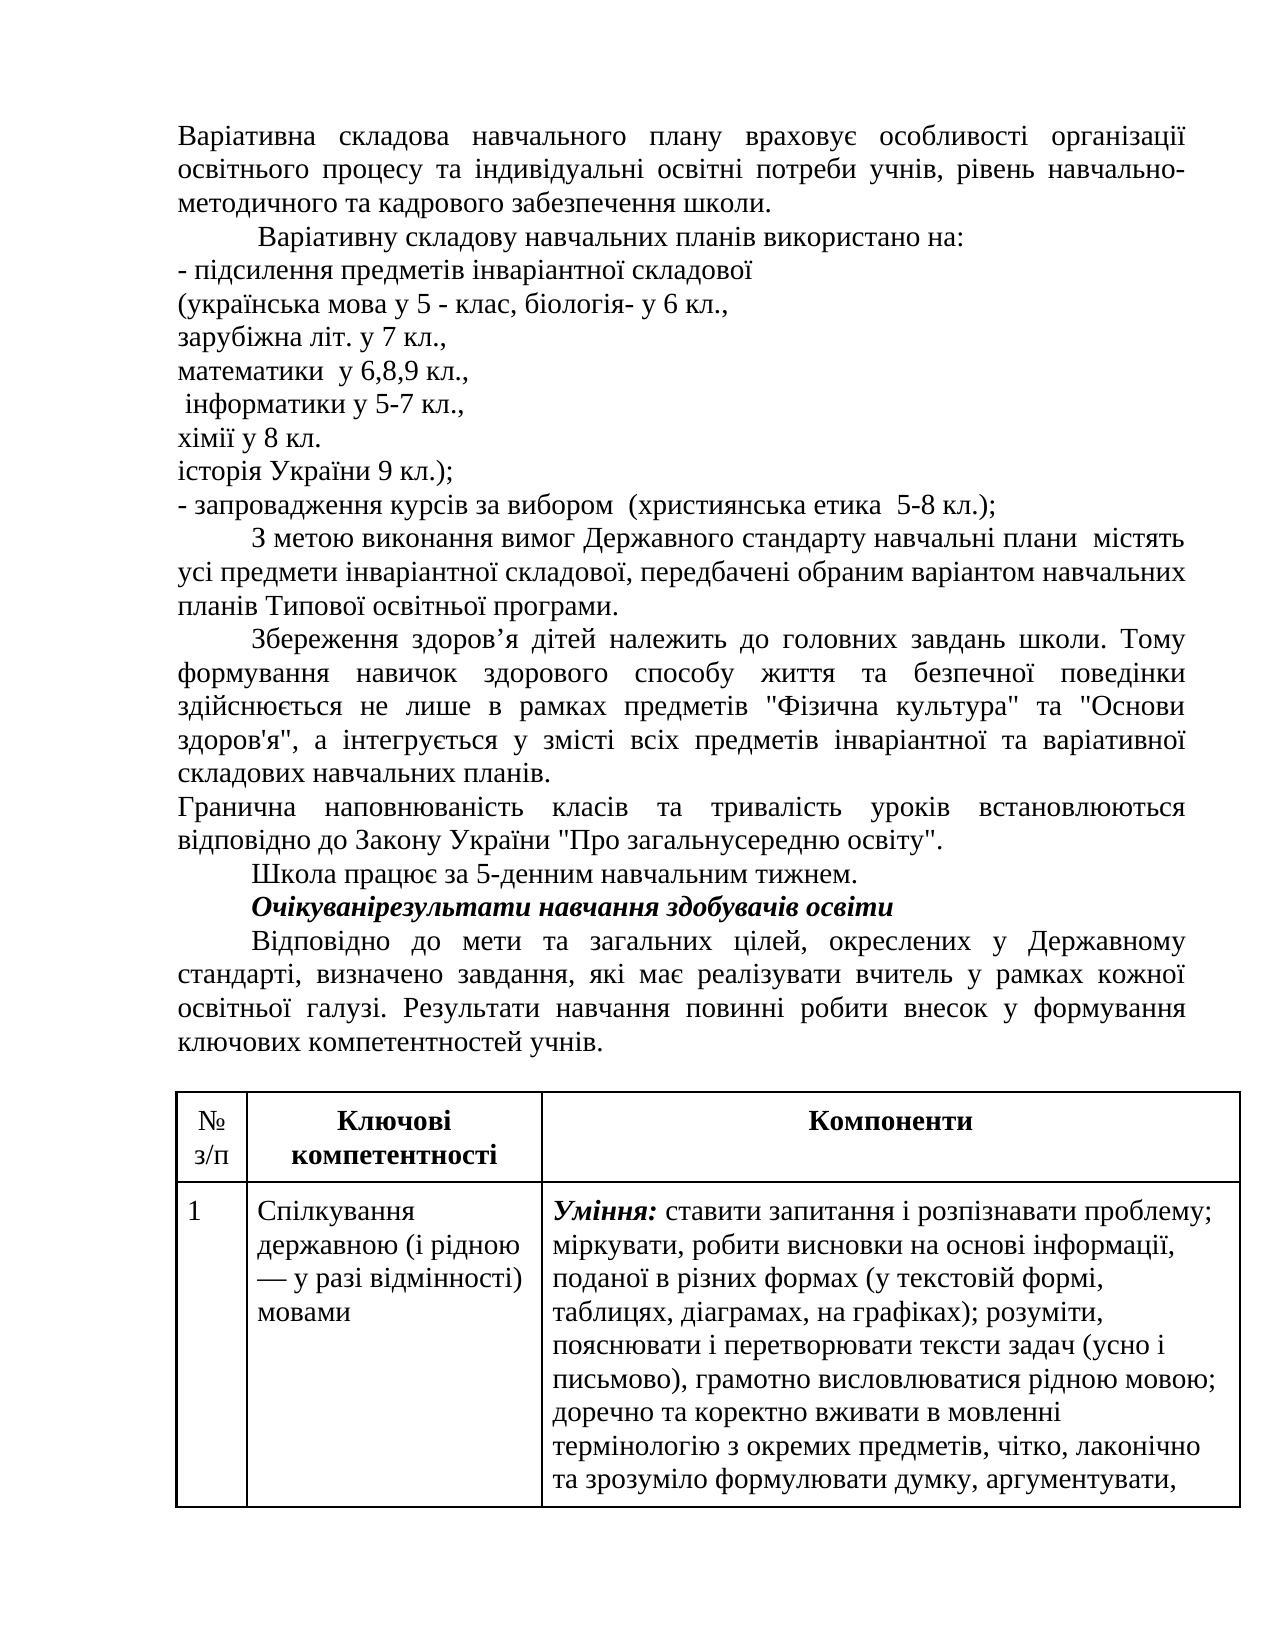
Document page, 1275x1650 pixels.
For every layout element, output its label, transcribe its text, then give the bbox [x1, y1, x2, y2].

table_header Ключові компетентності [248, 1093, 541, 1181]
text Відповідно до мети та загальних цілей, окреслених у Державному стандарті, визначено завдання, які має реалізувати вчитель у рамках кожної освітньої галузі. Результати навчання повинні робити внесок у формування ключових компетентностей учнів. [177, 923, 1186, 1057]
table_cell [248, 1183, 541, 1506]
text Збереження здоров’я дітей належить до головних завдань школи. Тому формування навичок здорового способу життя та безпечної поведінки здійснюється не лише в рамках предметів "Фізична культура" та "Основи здоров'я", а інтегрується у змісті всіх предметів інваріантної та варіативної складових навчальних планів. [177, 621, 1186, 789]
table_header Компоненти [543, 1093, 1239, 1181]
text Школа працює за 5-денним навчальним тижнем. [177, 856, 1186, 889]
text (українська мова у 5 - клас, біологія- у 6 кл., [177, 286, 1186, 319]
table_cell 1 [178, 1183, 246, 1506]
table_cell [543, 1183, 1239, 1506]
text хімії у 8 кл. [177, 420, 1186, 453]
text - підсилення предметів інваріантної складової [177, 252, 1186, 286]
text зарубіжна літ. у 7 кл., [177, 319, 1186, 353]
text Варіативну складову навчальних планів використано на: [177, 219, 1186, 252]
text - запровадження курсів за вибором (християнська етика 5-8 кл.); [177, 487, 1186, 521]
text Варіативна складова навчального плану враховує особливості організації освітнього процесу та індивідуальні освітні потреби учнів, рівень навчально-методичного та кадрового забезпечення школи. [177, 118, 1186, 219]
text історія України 9 кл.); [177, 453, 1186, 487]
text Гранична наповнюваність класів та тривалість уроків встановлюються відповідно до Закону України "Про загальнусередню освіту". [177, 789, 1186, 856]
text Очікуванірезультати навчання здобувачів освіти [177, 889, 1186, 923]
text інформатики у 5-7 кл., [177, 386, 1186, 420]
text математики у 6,8,9 кл., [177, 353, 1186, 386]
table_header № з/п [178, 1093, 246, 1181]
text З метою виконання вимог Державного стандарту навчальні плани містять усі предмети інваріантної складової, передбачені обраним варіантом навчальних планів Типової освітньої програми. [177, 521, 1186, 621]
